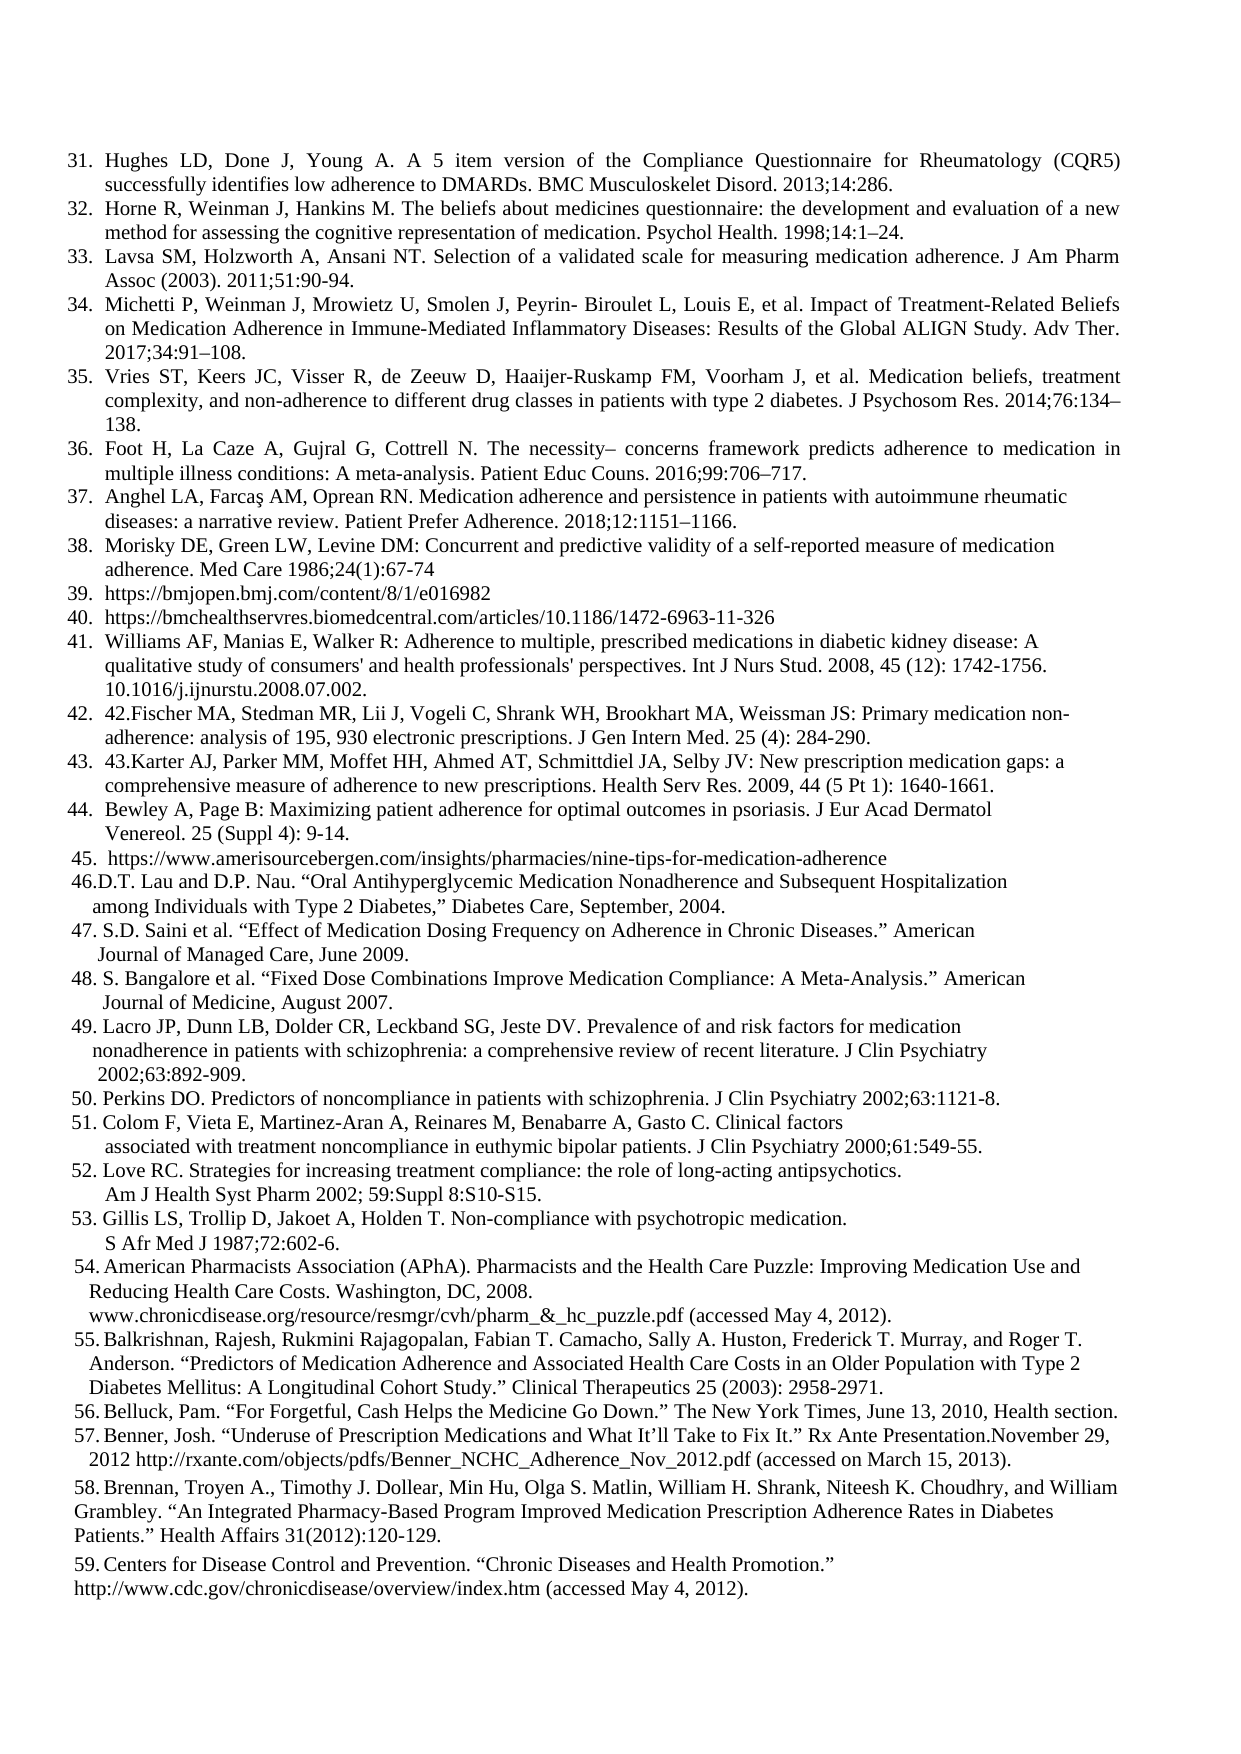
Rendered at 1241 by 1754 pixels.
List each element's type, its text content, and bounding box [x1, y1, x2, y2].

list American Pharmacists Association (APhA). Pharmacists and the Health Care Puzzle: Improving Medication Use and Reducing Health Care Costs. Washington, DC, 2008. www.chronicdisease.org/resource/resmgr/cvh/pharm_&_hc_puzzle.pdf (accessed May 4, 2012). [74, 1254, 1122, 1327]
list Benner, Josh. “Underuse of Prescription Medications and What It’ll Take to Fix It.” Rx Ante Presentation.November 29, 2012 http://rxante.com/objects/pdfs/Benner_NCHC_Adherence_Nov_2012.pdf (accessed on March 15, 2013). [74, 1423, 1122, 1471]
text 46.D.T. Lau and D.P. Nau. “Oral Antihyperglycemic Medication Nonadherence and Subsequent Hospitalization [29, 869, 1122, 893]
text 47. S.D. Saini et al. “Effect of Medication Dosing Frequency on Adherence in Chronic Diseases.” American [29, 918, 1122, 942]
text Journal of Managed Care, June 2009. [29, 942, 1122, 966]
text 51. Colom F, Vieta E, Martinez-Aran A, Reinares M, Benabarre A, Gasto C. Clinical factors [29, 1110, 1122, 1134]
list 43.Karter AJ, Parker MM, Moffet HH, Ahmed AT, Schmittdiel JA, Selby JV: New prescription medication gaps: a comprehensive measure of adherence to new prescriptions. Health Serv Res. 2009, 44 (5 Pt 1): 1640-1661. [67, 749, 1122, 797]
text 45. https://www.amerisourcebergen.com/insights/pharmacies/nine-tips-for-medication-adherence [29, 845, 1122, 869]
list https://bmchealthservres.biomedcentral.com/articles/10.1186/1472-6963-11-326 [67, 605, 1122, 629]
list Balkrishnan, Rajesh, Rukmini Rajagopalan, Fabian T. Camacho, Sally A. Huston, Frederick T. Murray, and Roger T. Anderson. “Predictors of Medication Adherence and Associated Health Care Costs in an Older Population with Type 2 Diabetes Mellitus: A Longitudinal Cohort Study.” Clinical Therapeutics 25 (2003): 2958-2971. [74, 1327, 1122, 1399]
list Brennan, Troyen A., Timothy J. Dollear, Min Hu, Olga S. Matlin, William H. Shrank, Niteesh K. Choudhry, and William Grambley. “An Integrated Pharmacy-Based Program Improved Medication Prescription Adherence Rates in Diabetes Patients.” Health Affairs 31(2012):120-129. [74, 1475, 1122, 1547]
list associated with treatment noncompliance in euthymic bipolar patients. J Clin Psychiatry 2000;61:549-55. [104, 1134, 1122, 1158]
list Anghel LA, Farcaş AM, Oprean RN. Medication adherence and persistence in patients with autoimmune rheumatic diseases: a narrative review. Patient Prefer Adherence. 2018;12:1151–1166. [67, 484, 1122, 533]
list Belluck, Pam. “For Forgetful, Cash Helps the Medicine Go Down.” The New York Times, June 13, 2010, Health section. [74, 1399, 1122, 1423]
list Foot H, La Caze A, Gujral G, Cottrell N. The necessity– concerns framework predicts adherence to medication in multiple illness conditions: A meta-analysis. Patient Educ Couns. 2016;99:706–717. [67, 436, 1122, 484]
list Venereol. 25 (Suppl 4): 9-14. [104, 821, 1122, 845]
text 52. Love RC. Strategies for increasing treatment compliance: the role of long-acting antipsychotics. [29, 1158, 1122, 1182]
list Lavsa SM, Holzworth A, Ansani NT. Selection of a validated scale for measuring medication adherence. J Am Pharm Assoc (2003). 2011;51:90-94. [67, 244, 1122, 292]
text nonadherence in patients with schizophrenia: a comprehensive review of recent literature. J Clin Psychiatry [29, 1038, 1122, 1062]
text 48. S. Bangalore et al. “Fixed Dose Combinations Improve Medication Compliance: A Meta-Analysis.” American [29, 966, 1122, 990]
list 42.Fischer MA, Stedman MR, Lii J, Vogeli C, Shrank WH, Brookhart MA, Weissman JS: Primary medication non-adherence: analysis of 195, 930 electronic prescriptions. J Gen Intern Med. 25 (4): 284-290. [67, 701, 1122, 749]
text 2002;63:892-909. [29, 1062, 1122, 1086]
list Morisky DE, Green LW, Levine DM: Concurrent and predictive validity of a self-reported measure of medication adherence. Med Care 1986;24(1):67-74 [67, 533, 1122, 581]
list Hughes LD, Done J, Young A. A 5 item version of the Compliance Questionnaire for Rheumatology (CQR5) successfully identifies low adherence to DMARDs. BMC Musculoskelet Disord. 2013;14:286. [67, 148, 1122, 196]
text 53. Gillis LS, Trollip D, Jakoet A, Holden T. Non-compliance with psychotropic medication. [29, 1206, 1122, 1230]
list Williams AF, Manias E, Walker R: Adherence to multiple, prescribed medications in diabetic kidney disease: A qualitative study of consumers' and health professionals' perspectives. Int J Nurs Stud. 2008, 45 (12): 1742-1756. 10.1016/j.ijnurstu.2008.07.002. [67, 629, 1122, 701]
list Centers for Disease Control and Prevention. “Chronic Diseases and Health Promotion.” http://www.cdc.gov/chronicdisease/overview/index.htm (accessed May 4, 2012). [74, 1552, 1122, 1600]
text 50. Perkins DO. Predictors of noncompliance in patients with schizophrenia. J Clin Psychiatry 2002;63:1121-8. [29, 1086, 1122, 1110]
text 49. Lacro JP, Dunn LB, Dolder CR, Leckband SG, Jeste DV. Prevalence of and risk factors for medication [29, 1014, 1122, 1038]
text Journal of Medicine, August 2007. [29, 990, 1122, 1014]
list Vries ST, Keers JC, Visser R, de Zeeuw D, Haaijer-Ruskamp FM, Voorham J, et al. Medication beliefs, treatment complexity, and non-adherence to different drug classes in patients with type 2 diabetes. J Psychosom Res. 2014;76:134–138. [67, 364, 1122, 436]
list Bewley A, Page B: Maximizing patient adherence for optimal outcomes in psoriasis. J Eur Acad Dermatol [67, 797, 1122, 821]
list Michetti P, Weinman J, Mrowietz U, Smolen J, Peyrin- Biroulet L, Louis E, et al. Impact of Treatment-Related Beliefs on Medication Adherence in Immune-Mediated Inflammatory Diseases: Results of the Global ALIGN Study. Adv Ther. 2017;34:91–108. [67, 292, 1122, 364]
list Am J Health Syst Pharm 2002; 59:Suppl 8:S10-S15. [104, 1182, 1122, 1206]
list https://bmjopen.bmj.com/content/8/1/e016982 [67, 581, 1122, 605]
list Horne R, Weinman J, Hankins M. The beliefs about medicines questionnaire: the development and evaluation of a new method for assessing the cognitive representation of medication. Psychol Health. 1998;14:1–24. [67, 196, 1122, 244]
list S Afr Med J 1987;72:602-6. [104, 1230, 1122, 1254]
text among Individuals with Type 2 Diabetes,” Diabetes Care, September, 2004. [29, 893, 1122, 918]
